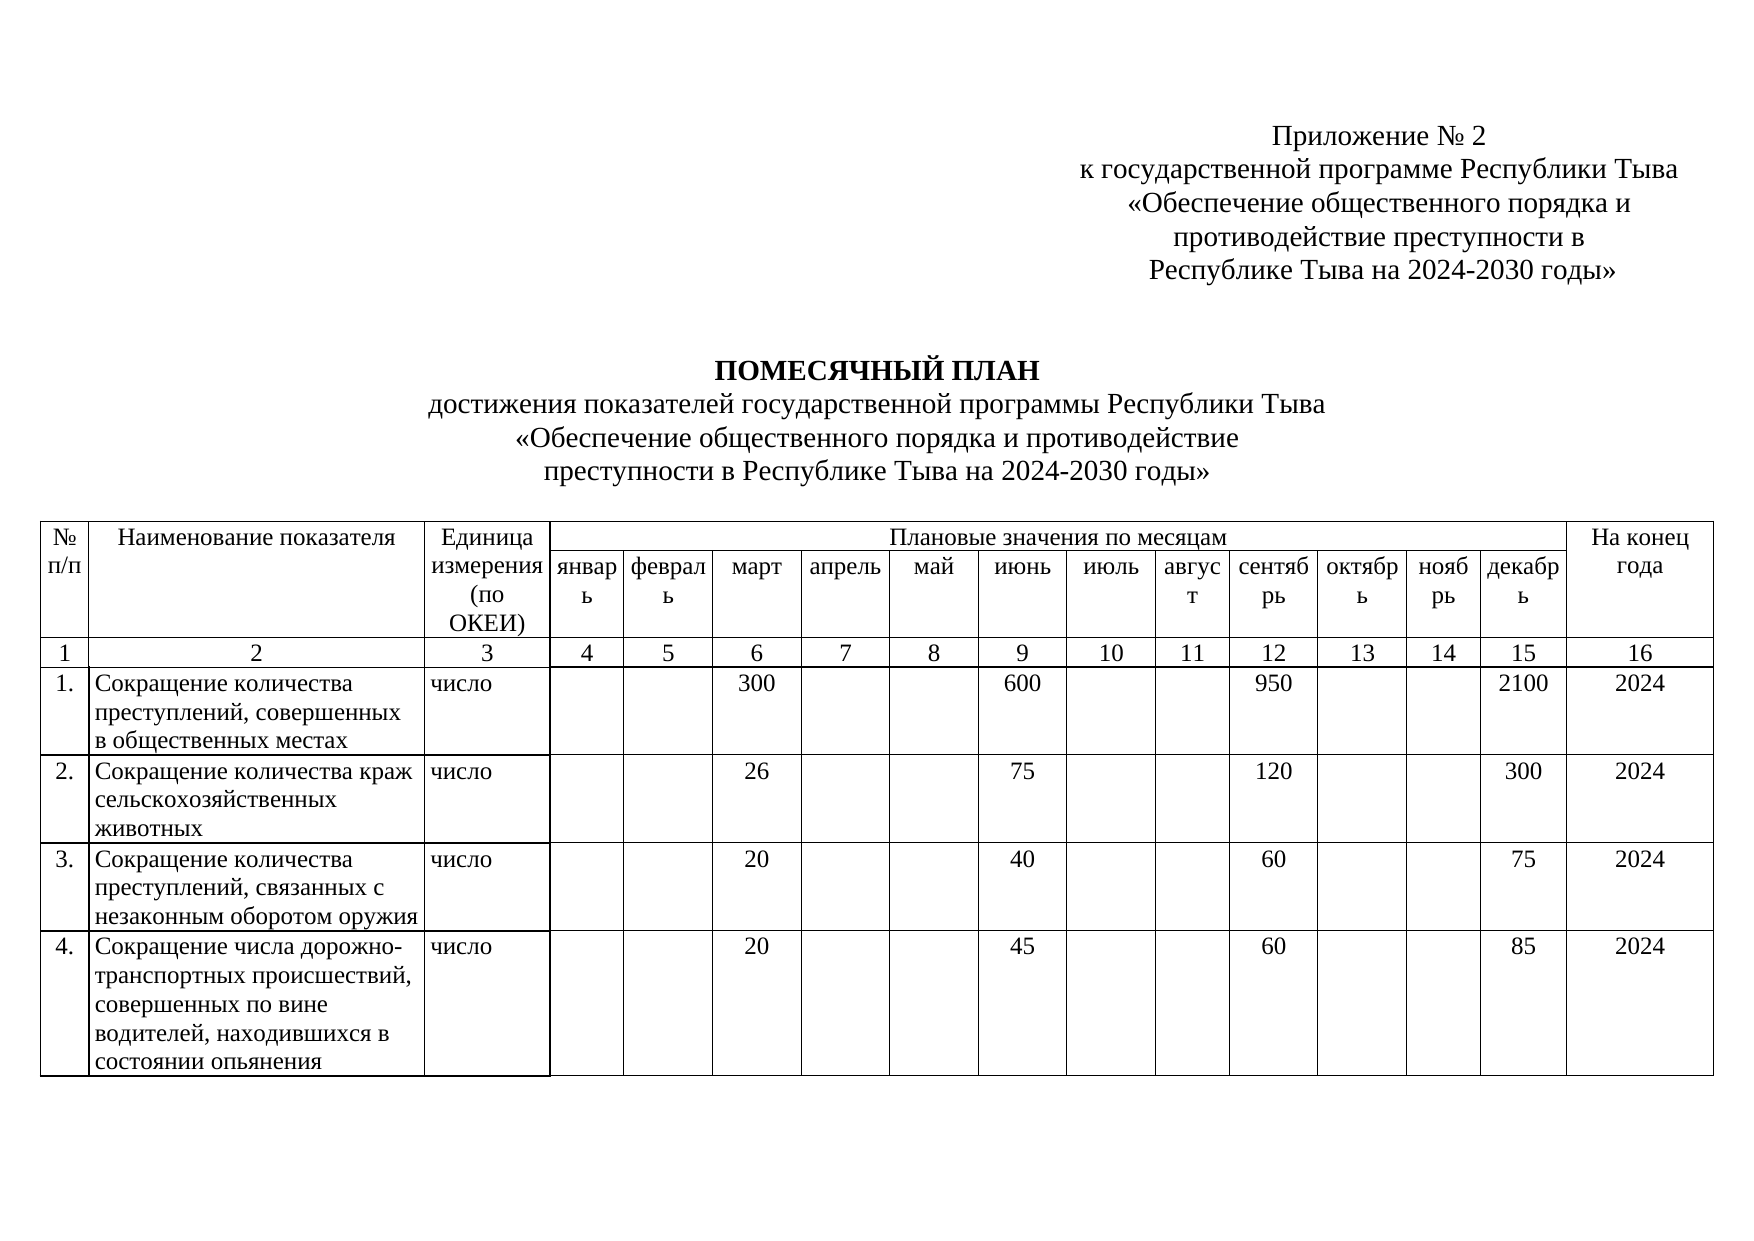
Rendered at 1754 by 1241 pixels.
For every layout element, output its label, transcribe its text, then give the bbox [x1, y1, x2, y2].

table_cell 9 [979, 638, 1066, 666]
table_cell 2 [89, 638, 424, 666]
table_cell 13 [1318, 638, 1406, 666]
table_cell [1318, 931, 1406, 1075]
table_cell 2100 [1481, 668, 1566, 754]
table_cell 5 [624, 638, 712, 666]
table_cell [624, 668, 712, 754]
table_cell [1407, 668, 1480, 754]
table_cell 3. [41, 844, 88, 930]
text достижения показателей государственной программы Республики Тыва [59, 386, 1695, 420]
text «Обеспечение общественного порядка и [1063, 185, 1695, 219]
table_cell [1318, 755, 1406, 842]
table_cell февраль [624, 551, 712, 637]
table_cell 4. [41, 932, 88, 1075]
table_header Единица измерения (по ОКЕИ) [425, 522, 549, 637]
table_cell март [713, 551, 801, 637]
table_cell 7 [802, 638, 889, 666]
table_cell 300 [1481, 755, 1566, 842]
table_cell 950 [1230, 668, 1317, 754]
table_cell [890, 931, 978, 1075]
table_cell Сокращение числа дорожно-транспортных происшествий, совершенных по вине водителей, находившихся в состоянии опьянения [90, 932, 424, 1075]
table_cell [1318, 843, 1406, 930]
table_cell [802, 843, 889, 930]
table_cell 2024 [1567, 755, 1713, 842]
table_cell 15 [1481, 638, 1566, 666]
table_cell 75 [979, 755, 1066, 842]
table_cell Сокращение количества преступлений, совершенных в общественных местах [90, 668, 424, 754]
table_cell [890, 668, 978, 754]
table_cell 1. [41, 668, 88, 754]
table_cell 8 [890, 638, 978, 666]
table_cell число [425, 756, 549, 842]
table_header Наименование показателя [89, 522, 424, 637]
table_cell число [425, 932, 549, 1075]
table_cell 6 [713, 638, 801, 666]
table_cell январь [551, 551, 623, 637]
table_cell [1067, 843, 1155, 930]
table_cell [1156, 931, 1229, 1075]
table_cell 2024 [1567, 668, 1713, 754]
table_cell 2024 [1567, 931, 1713, 1075]
table_cell число [425, 668, 549, 754]
table_cell август [1156, 551, 1229, 637]
table_cell [624, 843, 712, 930]
text Приложение № 2 [1063, 118, 1695, 152]
table_cell 11 [1156, 638, 1229, 666]
table_cell [1156, 755, 1229, 842]
table_cell 10 [1067, 638, 1155, 666]
table_cell 2024 [1567, 843, 1713, 930]
table_header № п/п [41, 522, 88, 637]
table_cell 300 [713, 668, 801, 754]
table_cell 20 [713, 931, 801, 1075]
table_cell апрель [802, 551, 889, 637]
table_cell 45 [979, 931, 1066, 1075]
table_cell Сокращение количества преступлений, связанных с незаконным оборотом оружия [90, 844, 424, 930]
table_cell [624, 931, 712, 1075]
table_cell [1156, 843, 1229, 930]
table_cell 1 [41, 638, 88, 666]
table_cell 20 [713, 843, 801, 930]
table_cell [551, 931, 623, 1075]
table_cell 16 [1567, 638, 1713, 666]
table_cell 40 [979, 843, 1066, 930]
table_cell [551, 755, 623, 842]
table_cell число [425, 844, 549, 930]
table_cell [1067, 668, 1155, 754]
table_cell [551, 843, 623, 930]
table_cell 60 [1230, 931, 1317, 1075]
table_cell 3 [425, 638, 549, 666]
text к государственной программе Республики Тыва [1063, 152, 1695, 185]
table_cell [802, 668, 889, 754]
table_header Плановые значения по месяцам [551, 522, 1566, 550]
table_cell июль [1067, 551, 1155, 637]
table_cell 120 [1230, 755, 1317, 842]
table_cell [1067, 931, 1155, 1075]
table_cell [1156, 668, 1229, 754]
table_cell [551, 668, 623, 754]
table_cell [1318, 668, 1406, 754]
table_cell 12 [1230, 638, 1317, 666]
text ПОМЕСЯЧНЫЙ ПЛАН [59, 353, 1695, 386]
table_cell [624, 755, 712, 842]
table_header На конец года [1567, 522, 1713, 637]
table_cell 600 [979, 668, 1066, 754]
table_cell декабрь [1481, 551, 1566, 637]
table_cell 60 [1230, 843, 1317, 930]
table_cell Сокращение количества краж сельскохозяйственных животных [90, 756, 424, 842]
table_cell сентябрь [1230, 551, 1317, 637]
table_cell [1407, 931, 1480, 1075]
table_cell октябрь [1318, 551, 1406, 637]
table_cell [802, 755, 889, 842]
table_cell 14 [1407, 638, 1480, 666]
table_cell ноябрь [1407, 551, 1480, 637]
table_cell [1067, 755, 1155, 842]
table_cell июнь [979, 551, 1066, 637]
text противодействие преступности в [1063, 219, 1695, 252]
table_cell [1407, 755, 1480, 842]
table_cell 75 [1481, 843, 1566, 930]
text «Обеспечение общественного порядка и противодействие [59, 420, 1695, 453]
table_cell 26 [713, 755, 801, 842]
table_cell [1407, 843, 1480, 930]
table_cell [890, 755, 978, 842]
table_cell 2. [41, 756, 88, 842]
text преступности в Республике Тыва на 2024-2030 годы» [59, 453, 1695, 487]
text Республике Тыва на 2024-2030 годы» [1063, 252, 1695, 286]
table_cell [802, 931, 889, 1075]
table_cell май [890, 551, 978, 637]
table_cell 85 [1481, 931, 1566, 1075]
table_cell 4 [551, 638, 623, 666]
table_cell [890, 843, 978, 930]
